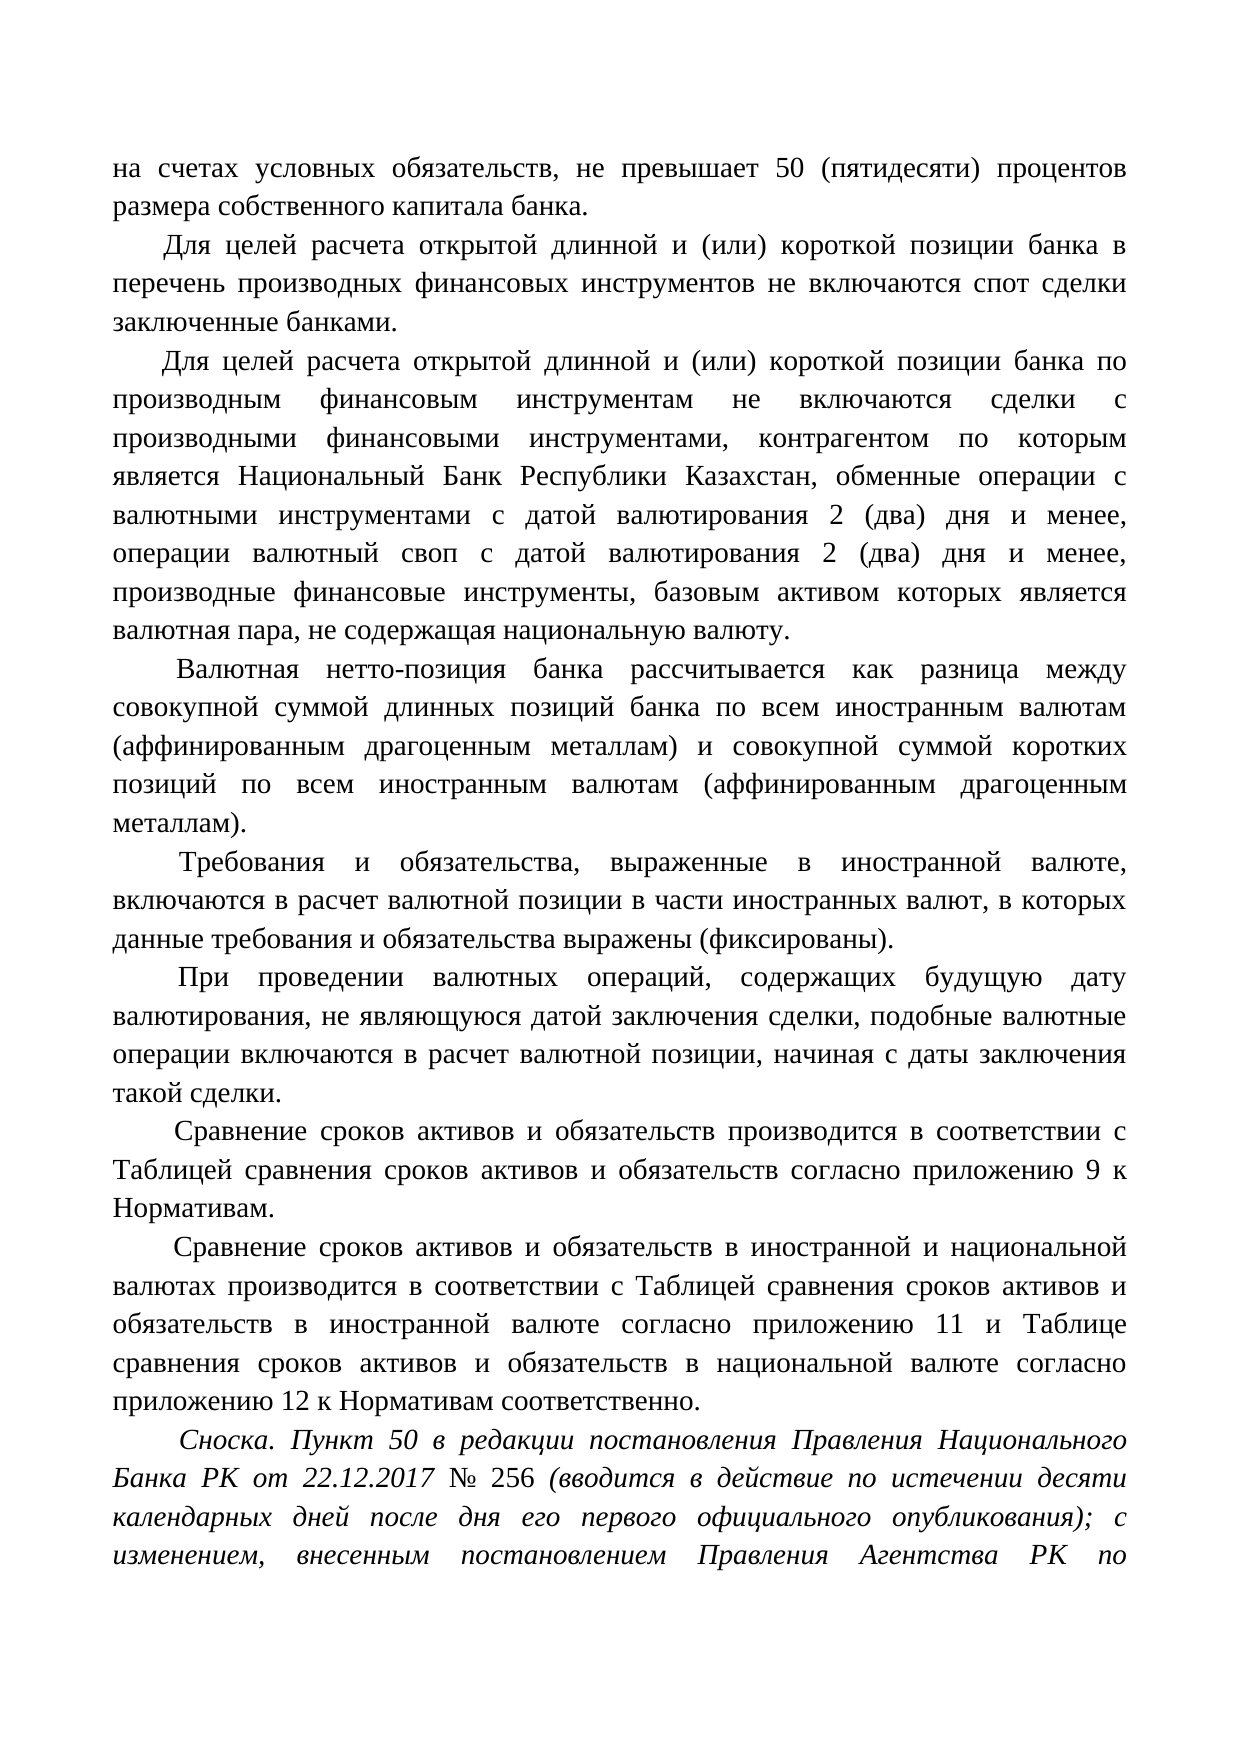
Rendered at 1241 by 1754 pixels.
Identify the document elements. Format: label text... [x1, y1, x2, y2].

text Валютная нетто-позиция банка рассчитывается как разница между совокупной суммой длинных позиций банка по всем иностранным валютам (аффинированным драгоценным металлам) и совокупной суммой коротких позиций по всем иностранным валютам (аффинированным драгоценным металлам). [112, 651, 1128, 839]
text Сравнение сроков активов и обязательств в иностранной и национальной валютах производится в соответствии с Таблицей сравнения сроков активов и обязательств в иностранной валюте согласно приложению 11 и Таблице сравнения сроков активов и обязательств в национальной валюте согласно приложению 12 к Нормативам соответственно. [112, 1229, 1128, 1417]
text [112, 150, 1128, 222]
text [112, 1422, 1128, 1571]
text Для целей расчета открытой длинной и (или) короткой позиции банка в перечень производных финансовых инструментов не включаются спот сделки заключенные банками. [112, 227, 1128, 338]
text Сравнение сроков активов и обязательств производится в соответствии с Таблицей сравнения сроков активов и обязательств согласно приложению 9 к Нормативам. [112, 1113, 1128, 1224]
text Для целей расчета открытой длинной и (или) короткой позиции банка по производным финансовым инструментам не включаются сделки с производными финансовыми инструментами, контрагентом по которым является Национальный Банк Республики Казахстан, обменные операции с валютными инструментами с датой валютирования 2 (два) дня и менее, операции валютный своп с датой валютирования 2 (два) дня и менее, производные финансовые инструменты, базовым активом которых является валютная пара, не содержащая национальную валюту. [112, 343, 1128, 646]
text При проведении валютных операций, содержащих будущую дату валютирования, не являющуюся датой заключения сделки, подобные валютные операции включаются в расчет валютной позиции, начиная с даты заключения такой сделки. [112, 959, 1128, 1108]
text Требования и обязательства, выраженные в иностранной валюте, включаются в расчет валютной позиции в части иностранных валют, в которых данные требования и обязательства выражены (фиксированы). [112, 844, 1128, 954]
